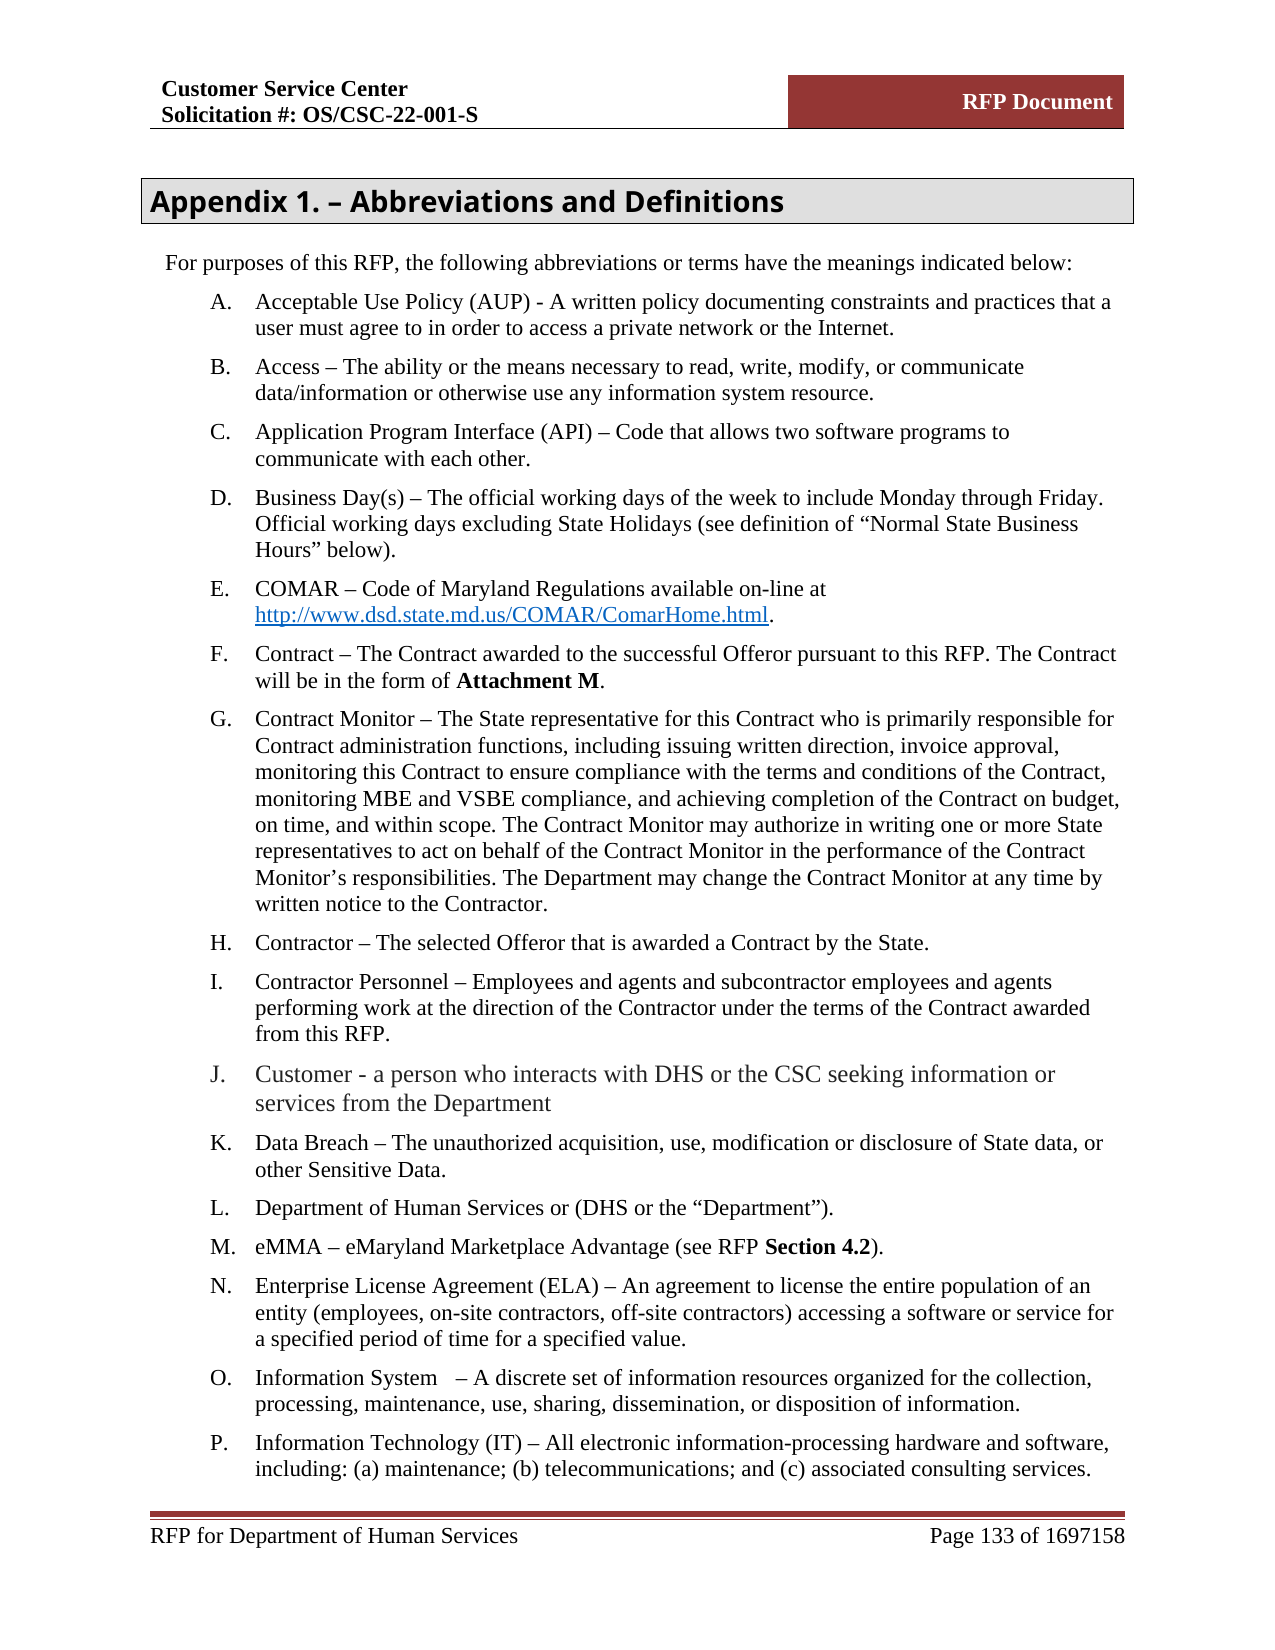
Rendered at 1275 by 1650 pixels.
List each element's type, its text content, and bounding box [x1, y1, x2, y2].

list Access – The ability or the means necessary to read, write, modify, or communicate data/information or otherwise use any information system resource. [210, 353, 1125, 406]
list Contract – The Contract awarded to the successful Offeror pursuant to this RFP. The Contract will be in the form of Attachment M. [210, 640, 1125, 693]
text For purposes of this RFP, the following abbreviations or terms have the meanings indicated below: [165, 249, 1125, 275]
list COMAR – Code of Maryland Regulations available on-line at http://www.dsd.state.md.us/COMAR/ComarHome.html. [210, 575, 1125, 628]
list Data Breach – The unauthorized acquisition, use, modification or disclosure of State data, or other Sensitive Data. [210, 1129, 1125, 1182]
list Contractor Personnel – Employees and agents and subcontractor employees and agents performing work at the direction of the Contractor under the terms of the Contract awarded from this RFP. [210, 968, 1125, 1047]
list Department of Human Services or (DHS or the “Department”). [210, 1194, 1125, 1221]
list Information Technology (IT) – All electronic information-processing hardware and software, including: (a) maintenance; (b) telecommunications; and (c) associated consulting services. [210, 1429, 1125, 1482]
list Business Day(s) – The official working days of the week to include Monday through Friday. Official working days excluding State Holidays (see definition of “Normal State Business Hours” below). [210, 483, 1125, 563]
list Enterprise License Agreement (ELA) – An agreement to license the entire population of an entity (employees, on-site contractors, off-site contractors) accessing a software or service for a specified period of time for a specified value. [210, 1272, 1125, 1351]
list Application Program Interface (API) – Code that allows two software programs to communicate with each other. [210, 418, 1125, 471]
list Acceptable Use Policy (AUP) - A written policy documenting constraints and practices that a user must agree to in order to access a private network or the Internet. [210, 288, 1125, 341]
list Customer - a person who interacts with DHS or the CSC seeking information or services from the Department [210, 1059, 1125, 1117]
list eMMA – eMaryland Marketplace Advantage (see RFP Section 4.2). [210, 1233, 1125, 1260]
list Information System – A discrete set of information resources organized for the collection, processing, maintenance, use, sharing, dissemination, or disposition of information. [210, 1364, 1125, 1416]
list Contractor – The selected Offeror that is awarded a Contract by the State. [210, 929, 1125, 955]
list Contract Monitor – The State representative for this Contract who is primarily responsible for Contract administration functions, including issuing written direction, invoice approval, monitoring this Contract to ensure compliance with the terms and conditions of the Contract, monitoring MBE and VSBE compliance, and achieving completion of the Contract on budget, on time, and within scope. The Contract Monitor may authorize in writing one or more State representatives to act on behalf of the Contract Monitor in the performance of the Contract Monitor’s responsibilities. The Department may change the Contract Monitor at any time by written notice to the Contractor. [210, 706, 1125, 916]
list Appendix 1. – Abbreviations and Definitions [142, 179, 1133, 223]
